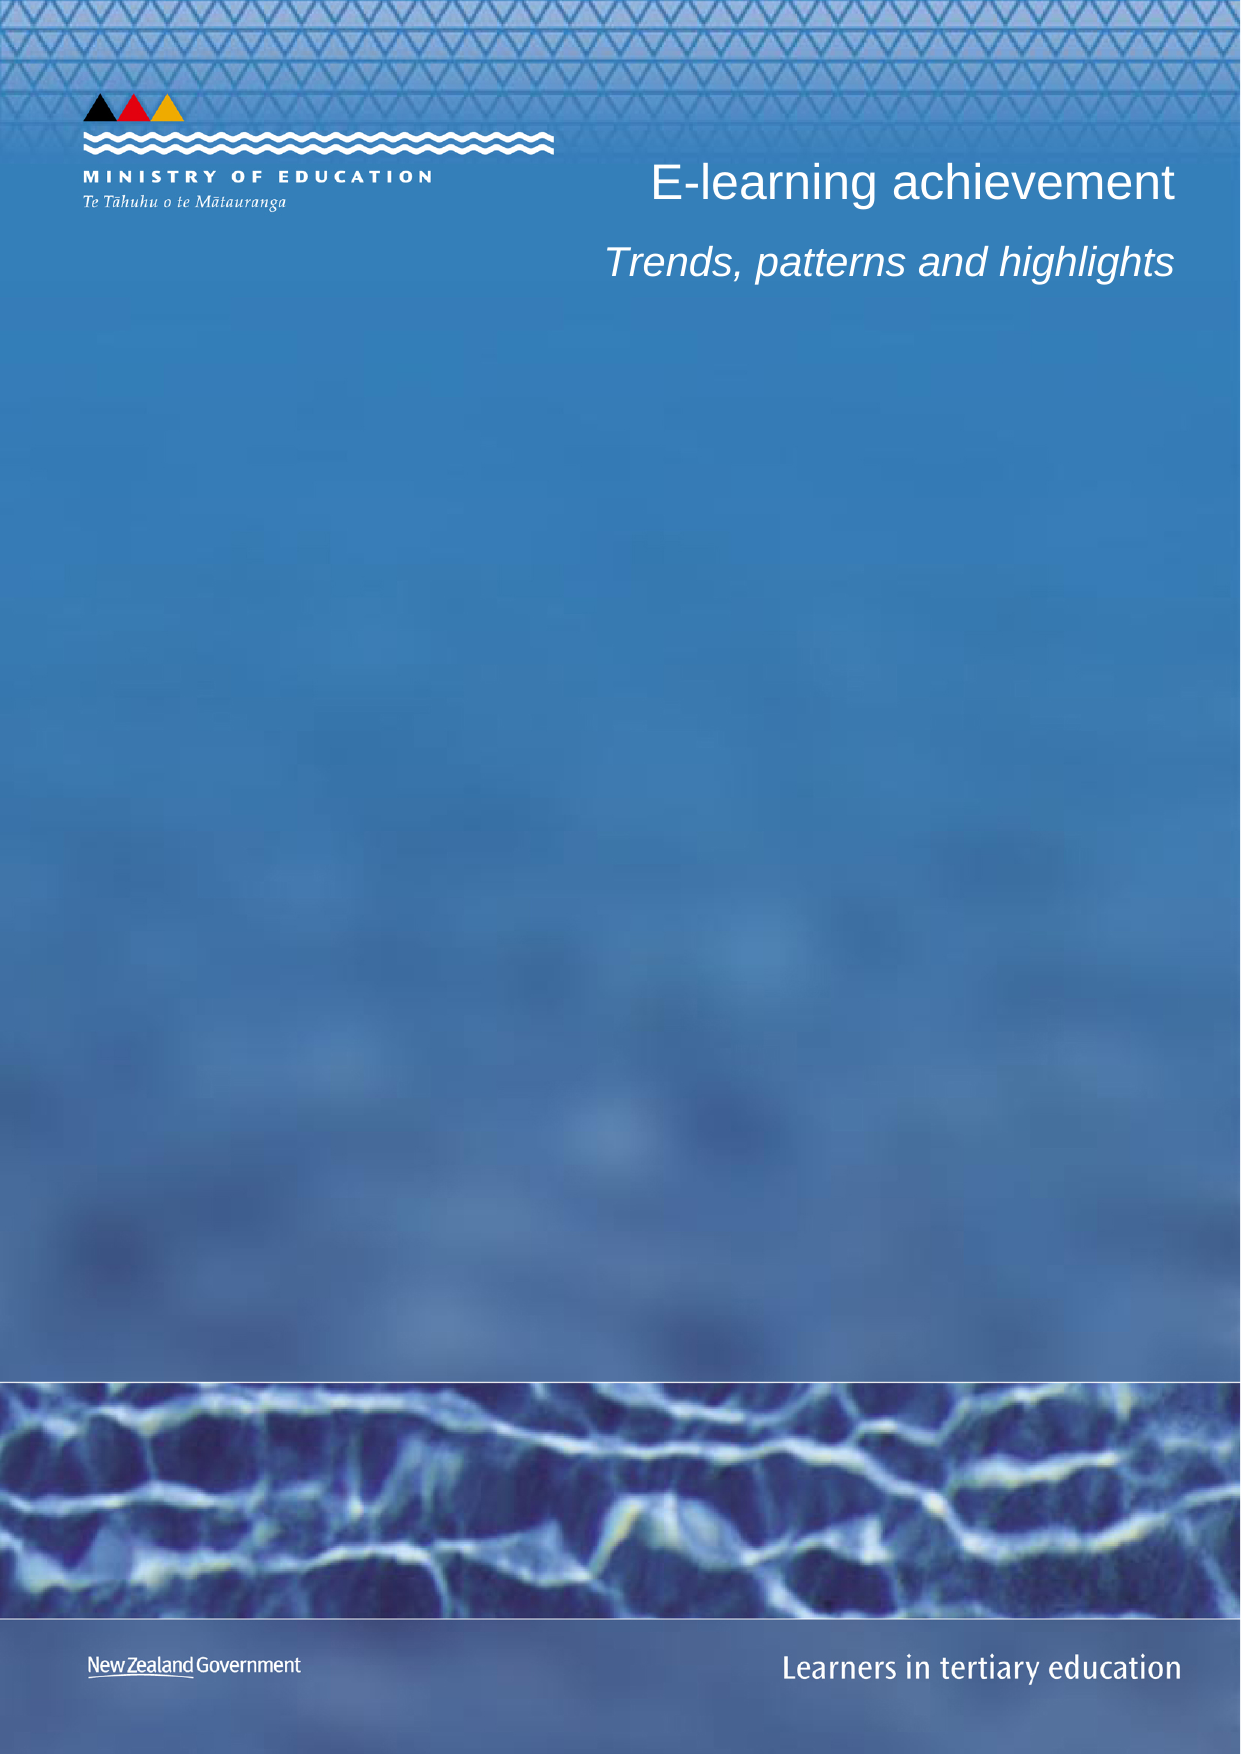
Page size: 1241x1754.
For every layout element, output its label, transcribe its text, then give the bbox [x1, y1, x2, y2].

picture [0, 0, 1241, 1754]
title Trends, patterns and highlights [472, 225, 1175, 289]
title E-learning achievement [443, 148, 1175, 212]
